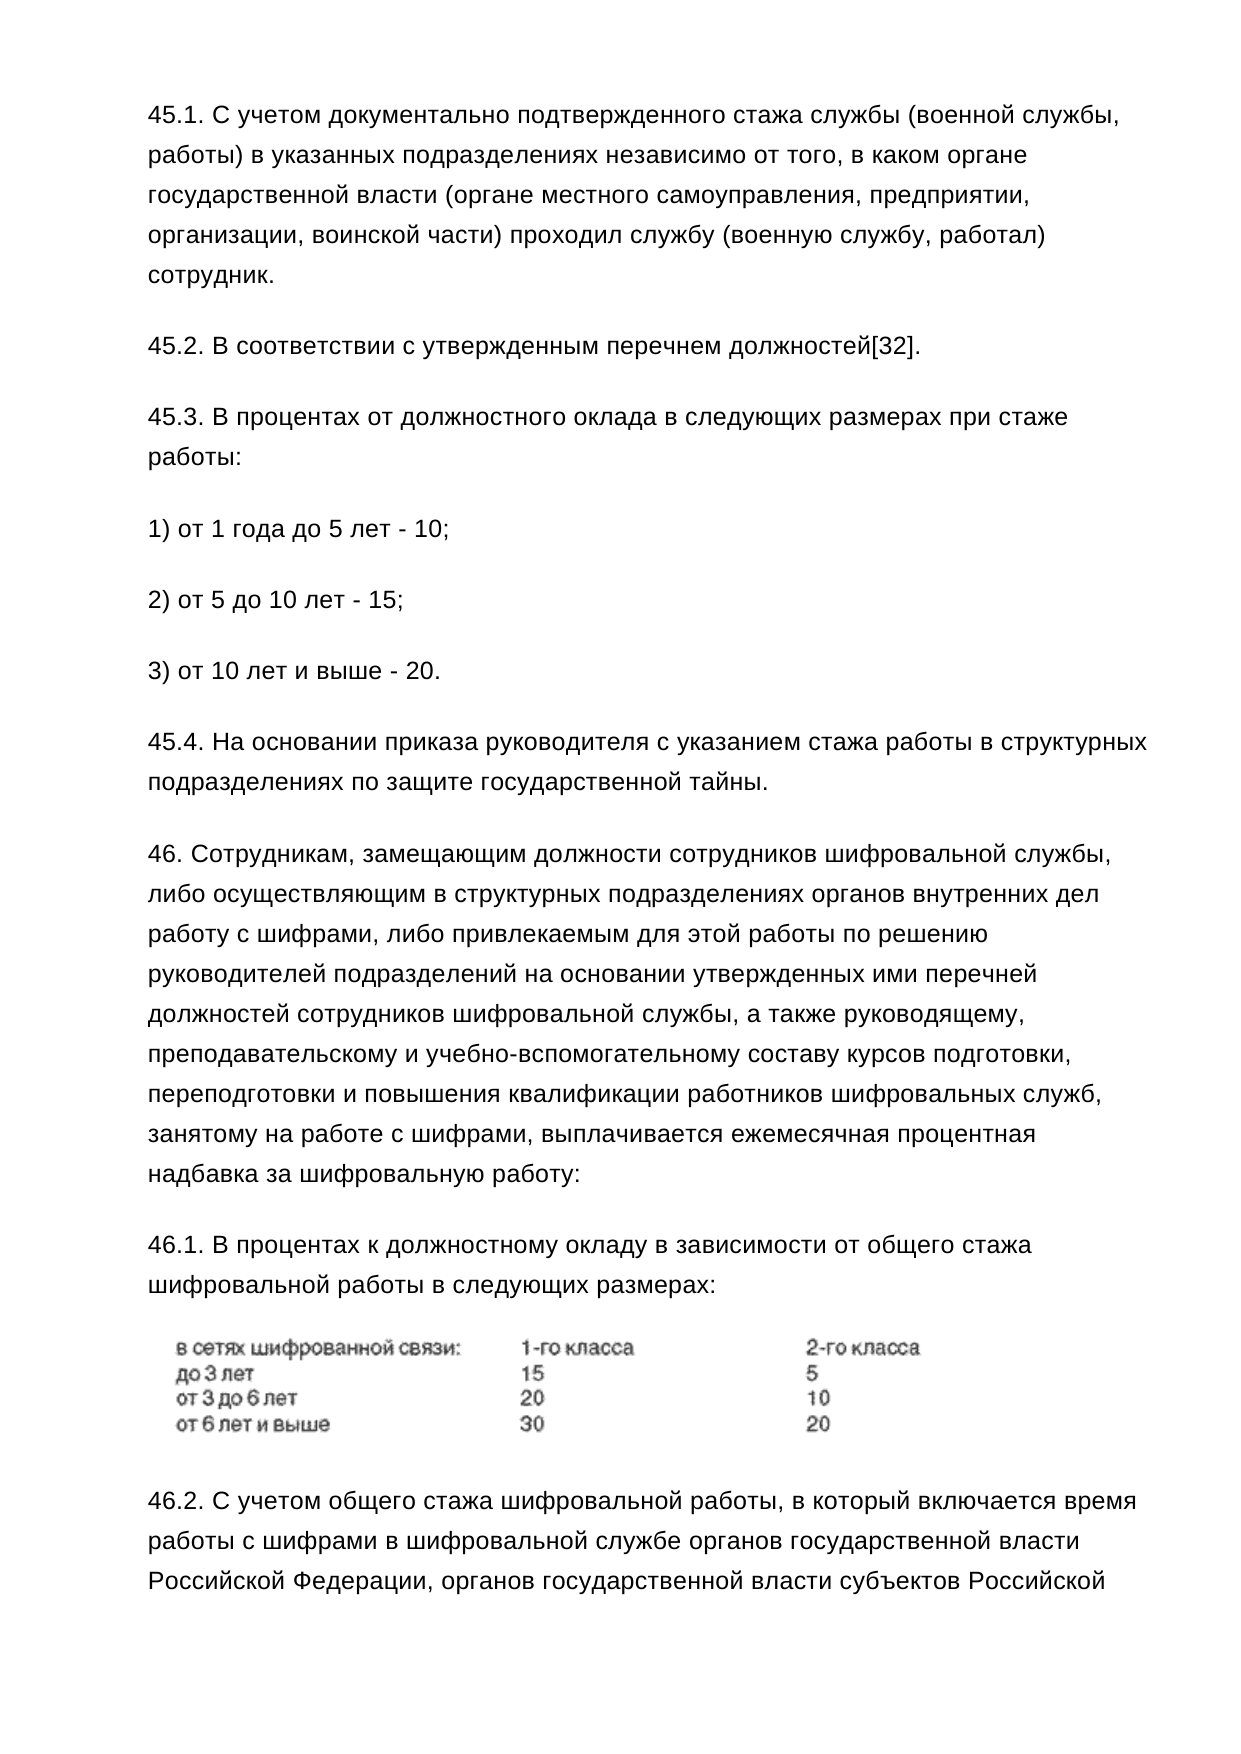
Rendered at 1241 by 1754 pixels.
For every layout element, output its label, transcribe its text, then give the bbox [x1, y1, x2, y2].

text 45.1. С учетом документально подтвержденного стажа службы (военной службы, работы) в указанных подразделениях независимо от того, в каком органе государственной власти (органе местного самоуправления, предприятии, организации, воинской части) проходил службу (военную службу, работал) сотрудник. [148, 88, 1152, 288]
text 45.3. В процентах от должностного оклада в следующих размерах при стаже работы: [148, 391, 1152, 471]
text 46.1. В процентах к должностному окладу в зависимости от общего стажа шифровальной работы в следующих размерах: [148, 1218, 1152, 1298]
text 46. Сотрудникам, замещающим должности сотрудников шифровальной службы, либо осуществляющим в структурных подразделениях органов внутренних дел работу с шифрами, либо привлекаемым для этой работы по решению руководителей подразделений на основании утвержденных ими перечней должностей сотрудников шифровальной службы, а также руководящему, преподавательскому и учебно-вспомогательному составу курсов подготовки, переподготовки и повышения квалификации работников шифровальных служб, занятому на работе с шифрами, выплачивается ежемесячная процентная надбавка за шифровальную работу: [148, 827, 1152, 1187]
text 45.4. На основании приказа руководителя с указанием стажа работы в структурных подразделениях по защите государственной тайны. [148, 716, 1152, 796]
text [148, 1475, 1152, 1595]
text 3) от 10 лет и выше - 20. [148, 645, 1152, 685]
text 45.2. В соответствии с утвержденным перечнем должностей[32]. [148, 320, 1152, 360]
text 2) от 5 до 10 лет - 15; [148, 573, 1152, 613]
picture [147, 1329, 1085, 1444]
text 1) от 1 года до 5 лет - 10; [148, 502, 1152, 542]
